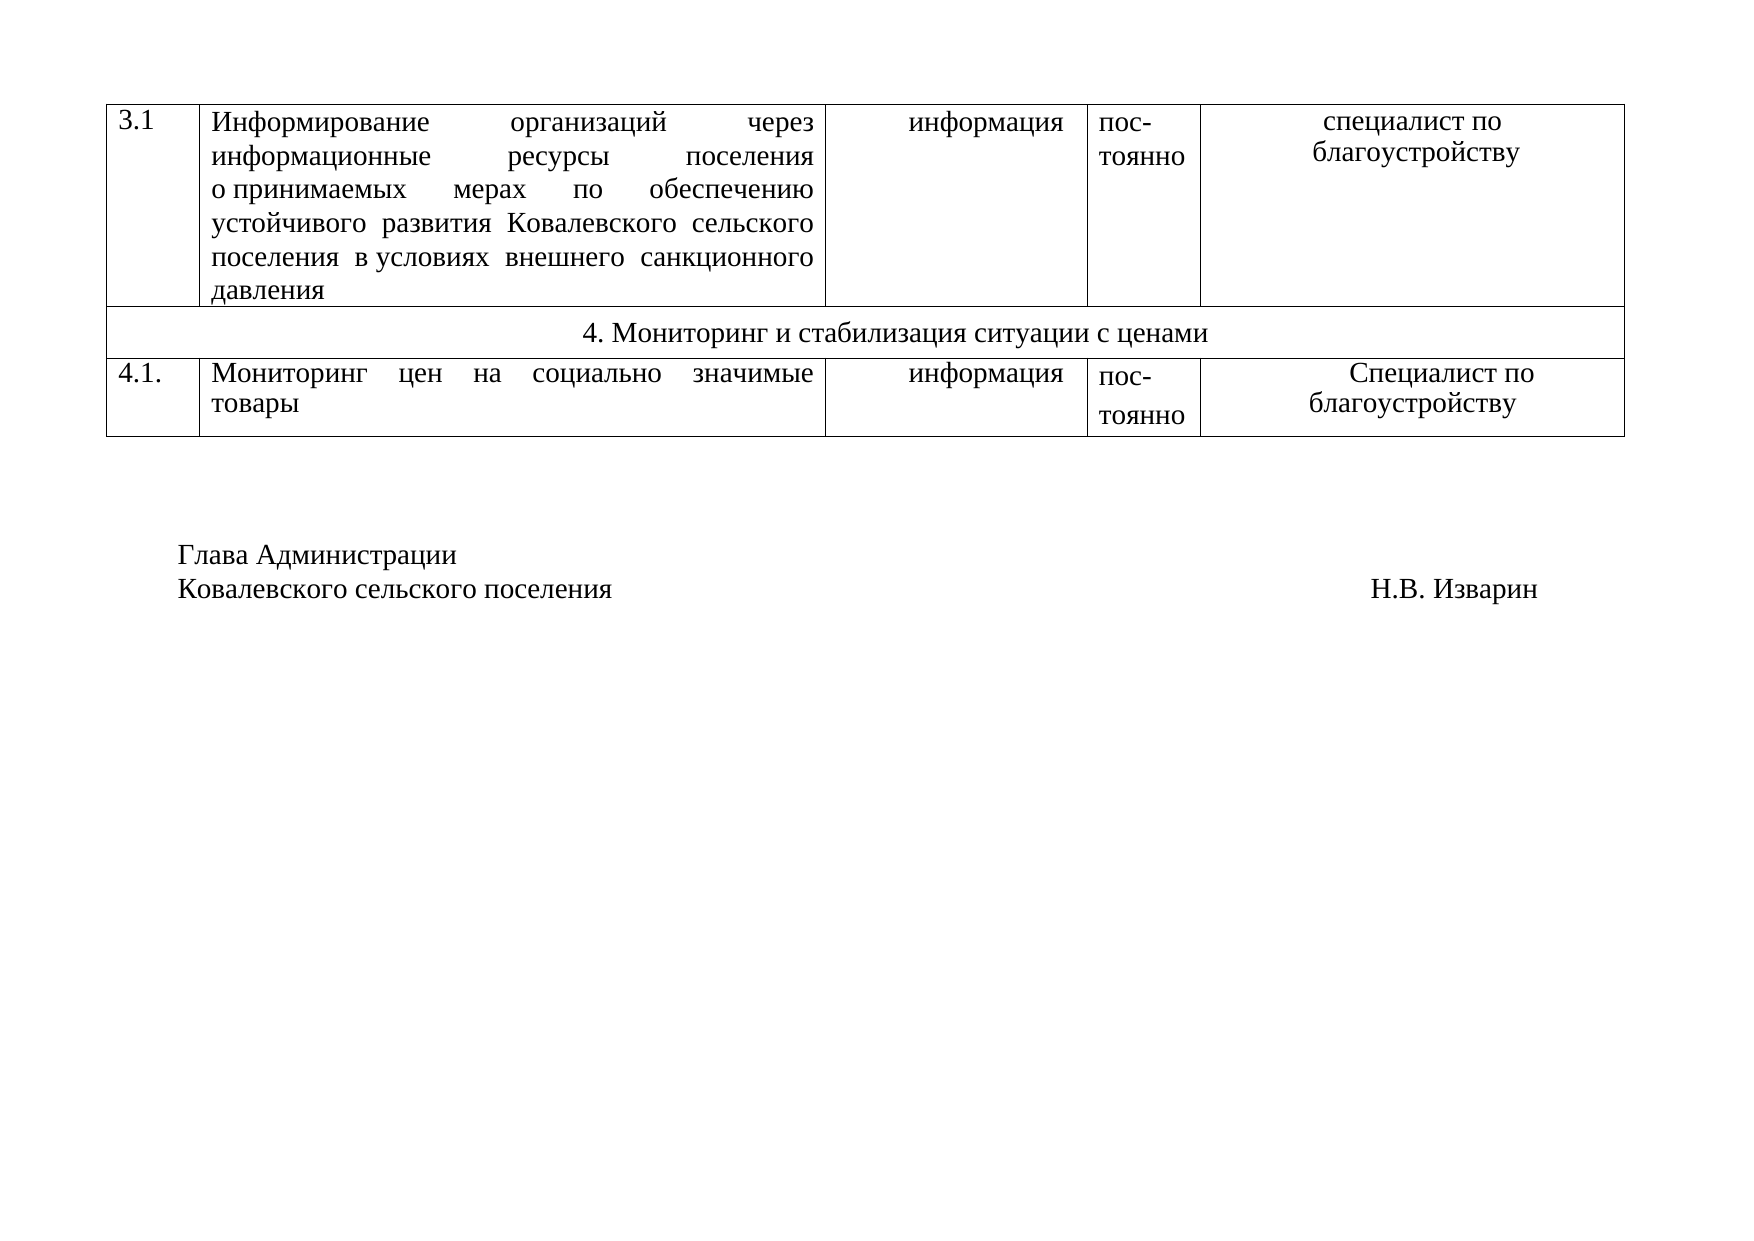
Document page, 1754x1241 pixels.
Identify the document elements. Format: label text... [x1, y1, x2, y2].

text Глава Администрации [118, 537, 1636, 571]
table_cell специалист по благоустройству [1201, 105, 1624, 306]
table_cell 4.1. [107, 359, 199, 436]
table_cell 3.1 [107, 105, 199, 306]
table_cell Специалист по благоустройству [1201, 359, 1624, 436]
table_cell 4. Мониторинг и стабилизация ситуации с ценами [107, 307, 1624, 357]
table_cell постоянно [1088, 105, 1200, 306]
table_cell Информирование организаций через информационные ресурсы поселения о принимаемых мерах по обеспечению устойчивого развития Ковалевского сельского поселения в условиях внешнего санкционного давления [200, 105, 825, 306]
table_cell Мониторинг цен на социально значимые товары [200, 359, 825, 436]
table_cell постоянно [1088, 359, 1200, 436]
table_cell информация [826, 359, 1087, 436]
text Ковалевского сельского поселения Н.В. Изварин [118, 571, 1636, 604]
table_cell информация [826, 105, 1087, 306]
